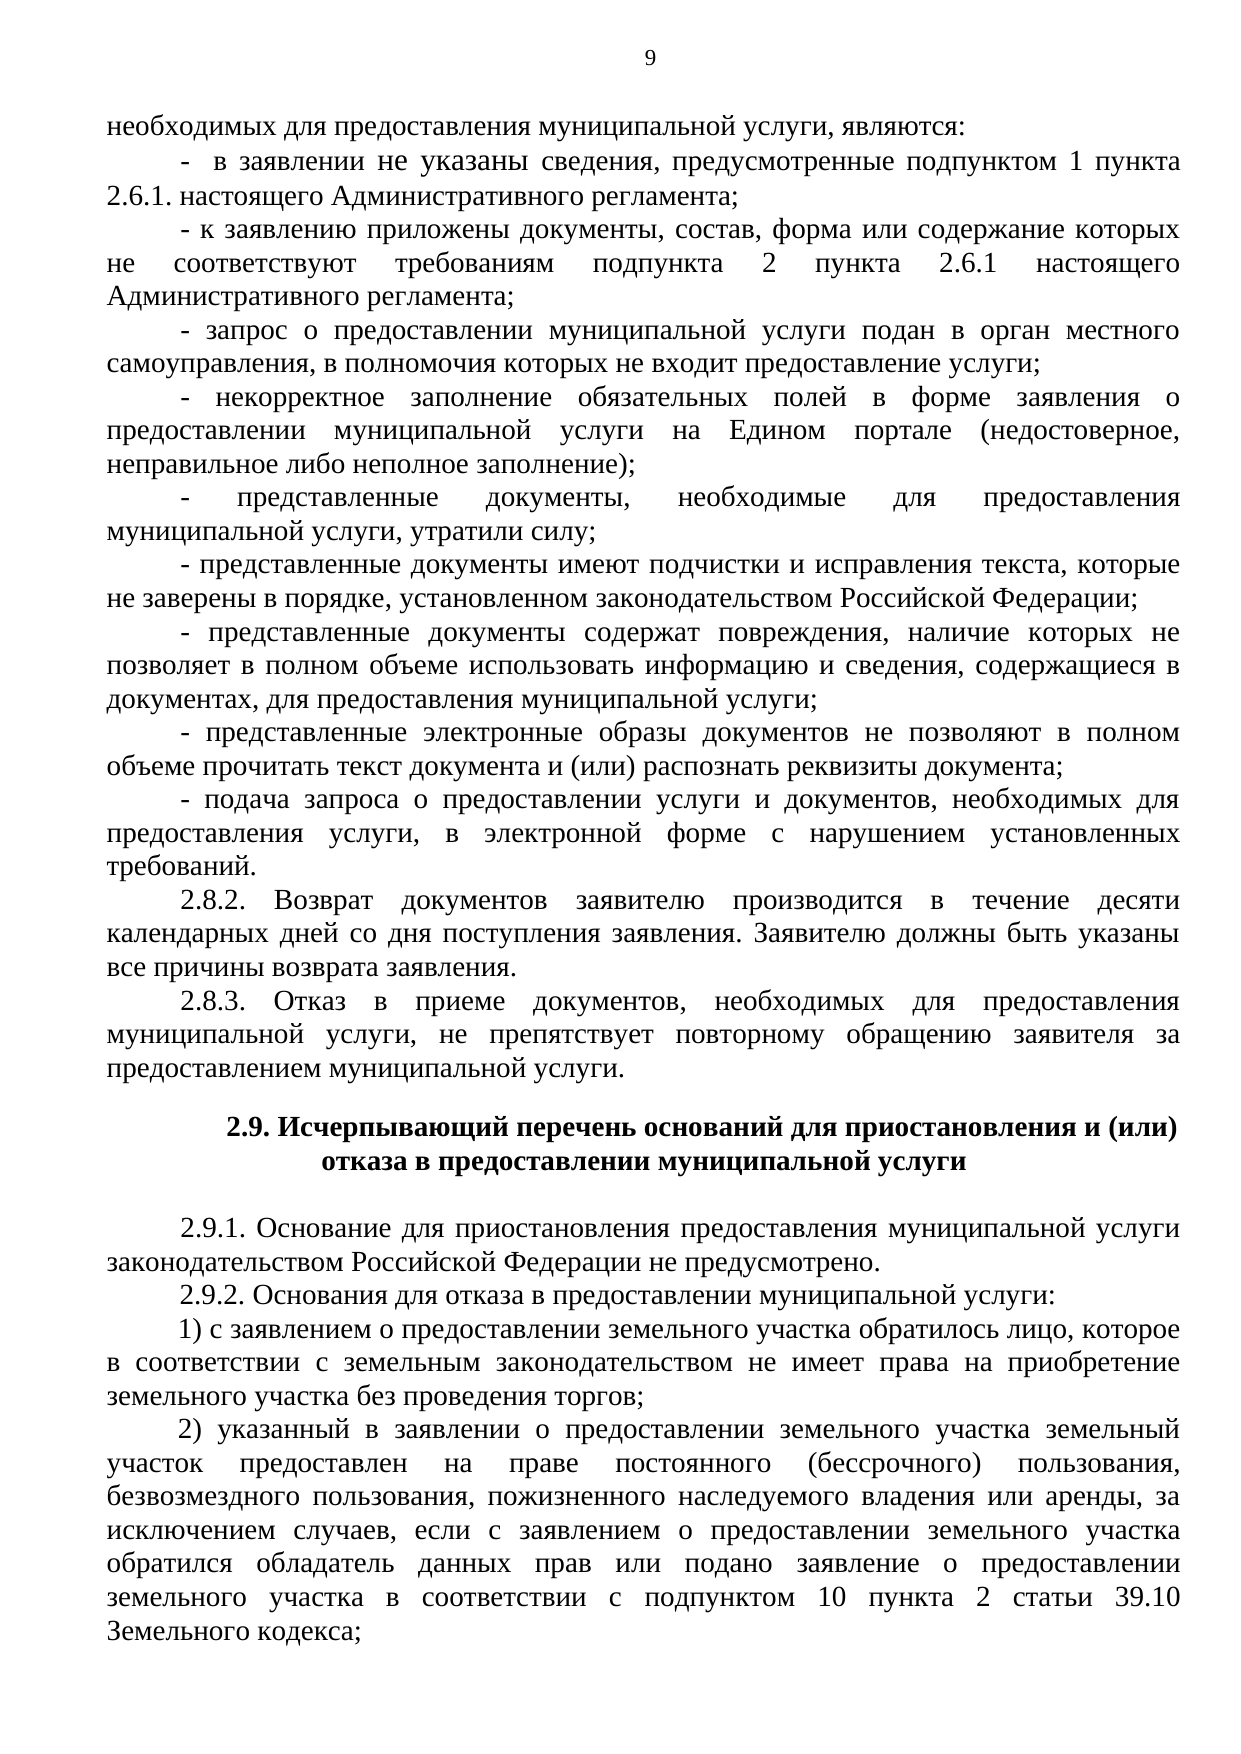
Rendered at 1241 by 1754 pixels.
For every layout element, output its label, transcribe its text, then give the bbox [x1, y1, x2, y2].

text 2) указанный в заявлении о предоставлении земельного участка земельный участок предоставлен на праве постоянного (бессрочного) пользования, безвозмездного пользования, пожизненного наследуемого владения или аренды, за исключением случаев, если с заявлением о предоставлении земельного участка обратился обладатель данных прав или подано заявление о предоставлении земельного участка в соответствии с подпунктом 10 пункта 2 статьи 39.10 Земельного кодекса; [106, 1411, 1181, 1646]
text 2.8.2. Возврат документов заявителю производится в течение десяти календарных дней со дня поступления заявления. Заявителю должны быть указаны все причины возврата заявления. [106, 882, 1181, 983]
text - представленные электронные образы документов не позволяют в полном объеме прочитать текст документа и (или) распознать реквизиты документа; [106, 714, 1181, 781]
text 2.9.1. Основание для приостановления предоставления муниципальной услуги законодательством Российской Федерации не предусмотрено. [106, 1210, 1181, 1277]
text - некорректное заполнение обязательных полей в форме заявления о предоставлении муниципальной услуги на Едином портале (недостоверное, неправильное либо неполное заполнение); [106, 379, 1181, 479]
text - в заявлении не указаны сведения, предусмотренные подпунктом 1 пункта 2.6.1. настоящего Административного регламента; [541, 177, 1181, 211]
text - подача запроса о предоставлении услуги и документов, необходимых для предоставления услуги, в электронной форме с нарушением установленных требований. [106, 781, 1181, 882]
text - представленные документы содержат повреждения, наличие которых не позволяет в полном объеме использовать информацию и сведения, содержащиеся в документах, для предоставления муниципальной услуги; [106, 614, 1181, 714]
text 2.9.2. Основания для отказа в предоставлении муниципальной услуги: [106, 1277, 1181, 1311]
text - запрос о предоставлении муниципальной услуги подан в орган местного самоуправления, в полномочия которых не входит предоставление услуги; [106, 312, 1181, 379]
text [106, 108, 1181, 142]
text - в заявлении не указаны сведения, предусмотренные подпунктом 1 пункта 2.6.1. настоящего Административного регламента; [106, 142, 365, 178]
text - к заявлению приложены документы, состав, форма или содержание которых не соответствуют требованиям подпункта 2 пункта 2.6.1 настоящего Административного регламента; [106, 211, 1181, 312]
text 2.9. Исчерпывающий перечень оснований для приостановления и (или) отказа в предоставлении муниципальной услуги [106, 1109, 1181, 1177]
text - представленные документы имеют подчистки и исправления текста, которые не заверены в порядке, установленном законодательством Российской Федерации; [106, 547, 1181, 614]
text 2.8.3. Отказ в приеме документов, необходимых для предоставления муниципальной услуги, не препятствует повторному обращению заявителя за предоставлением муниципальной услуги. [106, 983, 1181, 1083]
text 1) с заявлением о предоставлении земельного участка обратилось лицо, которое в соответствии с земельным законодательством не имеет права на приобретение земельного участка без проведения торгов; [106, 1311, 1181, 1411]
text - представленные документы, необходимые для предоставления муниципальной услуги, утратили силу; [106, 479, 1181, 547]
